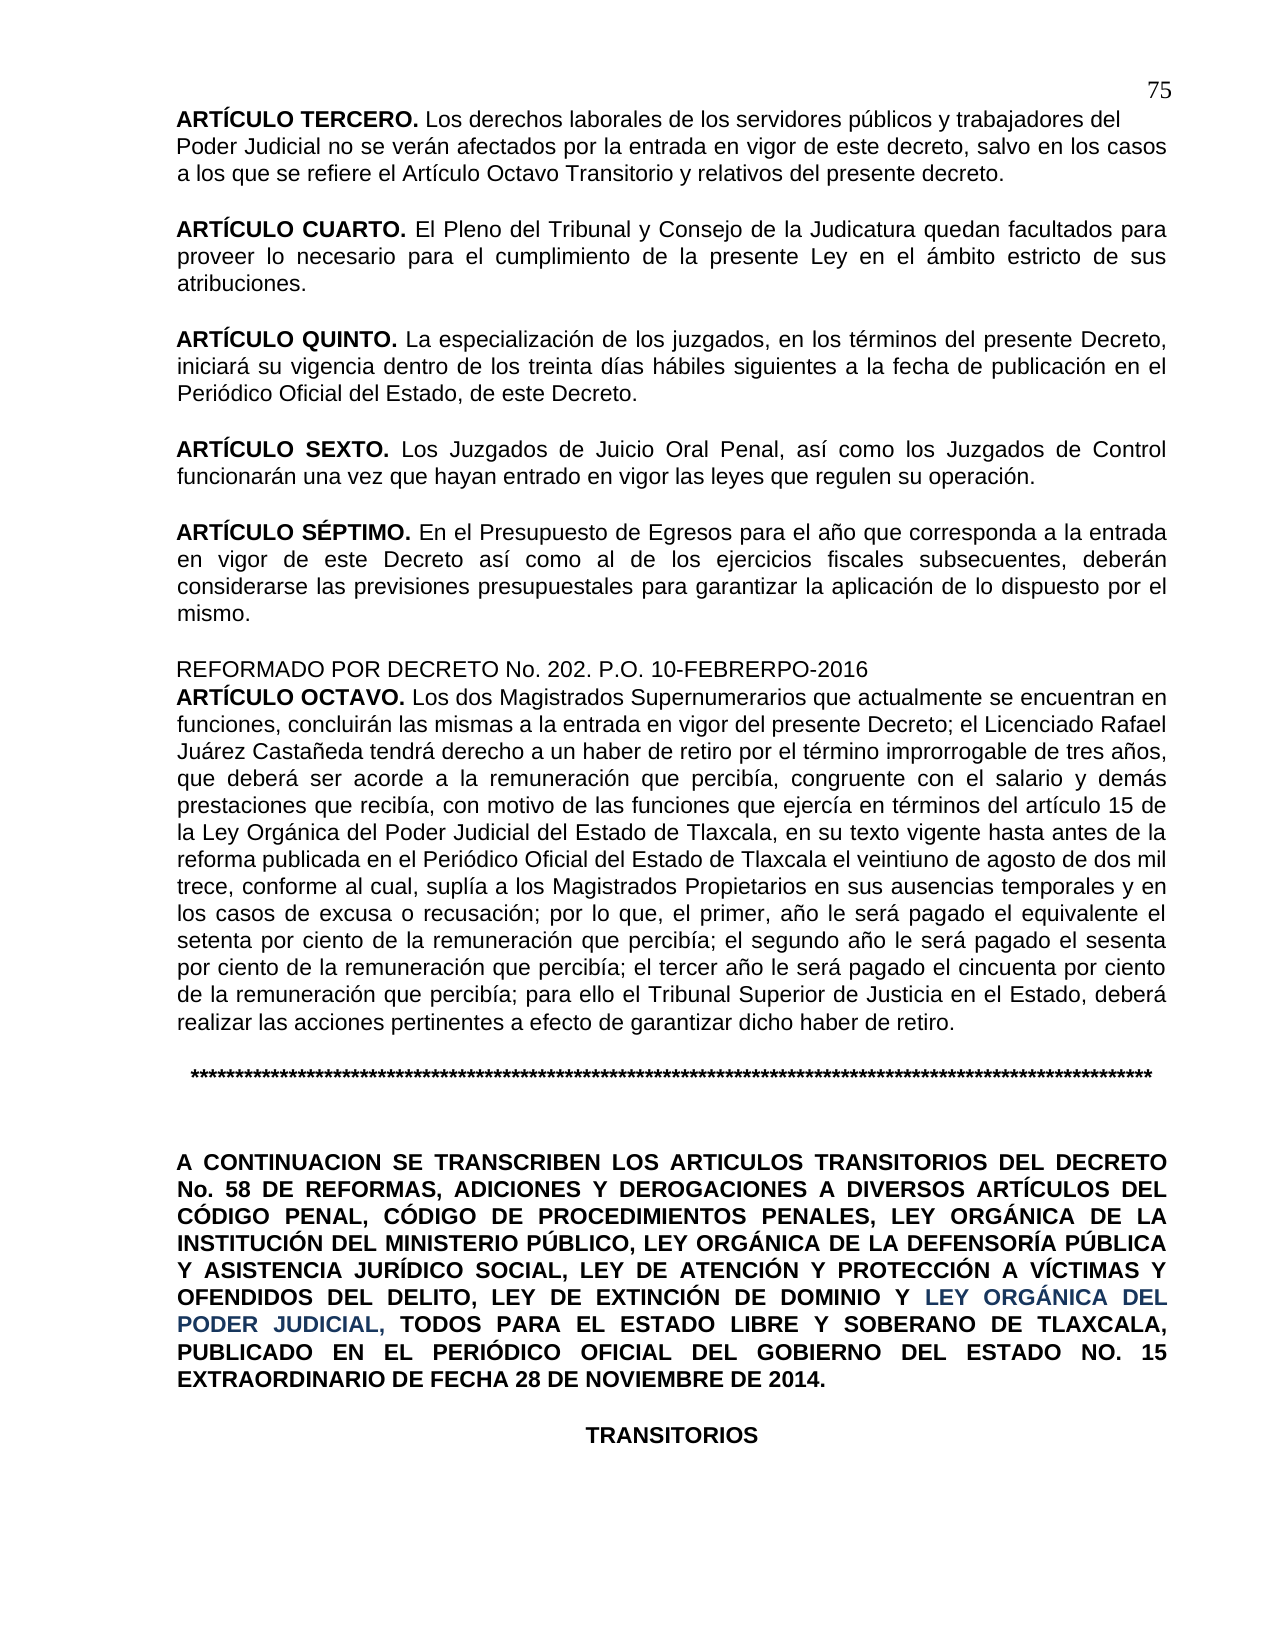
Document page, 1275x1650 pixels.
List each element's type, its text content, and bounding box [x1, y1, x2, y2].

text ARTÍCULO QUINTO. La especialización de los juzgados, en los términos del presente Decreto, iniciará su vigencia dentro de los treinta días hábiles siguientes a la fecha de publicación en el Periódico Oficial del Estado, de este Decreto. [176, 326, 1168, 407]
subtitle TRANSITORIOS [177, 1422, 1167, 1448]
text ARTÍCULO OCTAVO. Los dos Magistrados Supernumerarios que actualmente se encuentran en funciones, concluirán las mismas a la entrada en vigor del presente Decreto; el Licenciado Rafael Juárez Castañeda tendrá derecho a un haber de retiro por el término improrrogable de tres años, que deberá ser acorde a la remuneración que percibía, congruente con el salario y demás prestaciones que recibía, con motivo de las funciones que ejercía en términos del artículo 15 de la Ley Orgánica del Poder Judicial del Estado de Tlaxcala, en su texto vigente hasta antes de la reforma publicada en el Periódico Oficial del Estado de Tlaxcala el veintiuno de agosto de dos mil trece, conforme al cual, suplía a los Magistrados Propietarios en sus ausencias temporales y en los casos de excusa o recusación; por lo que, el primer, año le será pagado el equivalente el setenta por ciento de la remuneración que percibía; el segundo año le será pagado el sesenta por ciento de la remuneración que percibía; el tercer año le será pagado el cincuenta por ciento de la remuneración que percibía; para ello el Tribunal Superior de Justicia en el Estado, deberá realizar las acciones pertinentes a efecto de garantizar dicho haber de retiro. [176, 683, 1168, 1035]
text ARTÍCULO SEXTO. Los Juzgados de Juicio Oral Penal, así como los Juzgados de Control funcionarán una vez que hayan entrado en vigor las leyes que regulen su operación. [176, 436, 1168, 489]
text ARTÍCULO TERCERO. Los derechos laborales de los servidores públicos y trabajadores del [176, 106, 1168, 132]
text ************************************************************************************************************ [190, 1064, 1168, 1091]
text ARTÍCULO CUARTO. El Pleno del Tribunal y Consejo de la Judicatura quedan facultados para proveer lo necesario para el cumplimiento de la presente Ley en el ámbito estricto de sus atribuciones. [176, 216, 1168, 297]
text ARTÍCULO SÉPTIMO. En el Presupuesto de Egresos para el año que corresponda a la entrada en vigor de este Decreto así como al de los ejercicios fiscales subsecuentes, deberán considerarse las previsiones presupuestales para garantizar la aplicación de lo dispuesto por el mismo. [176, 519, 1168, 627]
text A CONTINUACION SE TRANSCRIBEN LOS ARTICULOS TRANSITORIOS DEL DECRETO No. 58 DE REFORMAS, ADICIONES Y DEROGACIONES A DIVERSOS ARTÍCULOS DEL CÓDIGO PENAL, CÓDIGO DE PROCEDIMIENTOS PENALES, LEY ORGÁNICA DE LA INSTITUCIÓN DEL MINISTERIO PÚBLICO, LEY ORGÁNICA DE LA DEFENSORÍA PÚBLICA Y ASISTENCIA JURÍDICO SOCIAL, LEY DE ATENCIÓN Y PROTECCIÓN A VÍCTIMAS Y OFENDIDOS DEL DELITO, LEY DE EXTINCIÓN DE DOMINIO Y LEY ORGÁNICA DEL PODER JUDICIAL, TODOS PARA EL ESTADO LIBRE Y SOBERANO DE TLAXCALA, PUBLICADO EN EL PERIÓDICO OFICIAL DEL GOBIERNO DEL ESTADO NO. 15 EXTRAORDINARIO DE FECHA 28 DE NOVIEMBRE DE 2014. [176, 1149, 1168, 1392]
text REFORMADO POR DECRETO No. 202. P.O. 10-FEBRERPO-2016 [176, 656, 1168, 682]
text Poder Judicial no se verán afectados por la entrada en vigor de este decreto, salvo en los casos a los que se refiere el Artículo Octavo Transitorio y relativos del presente decreto. [176, 133, 1168, 187]
